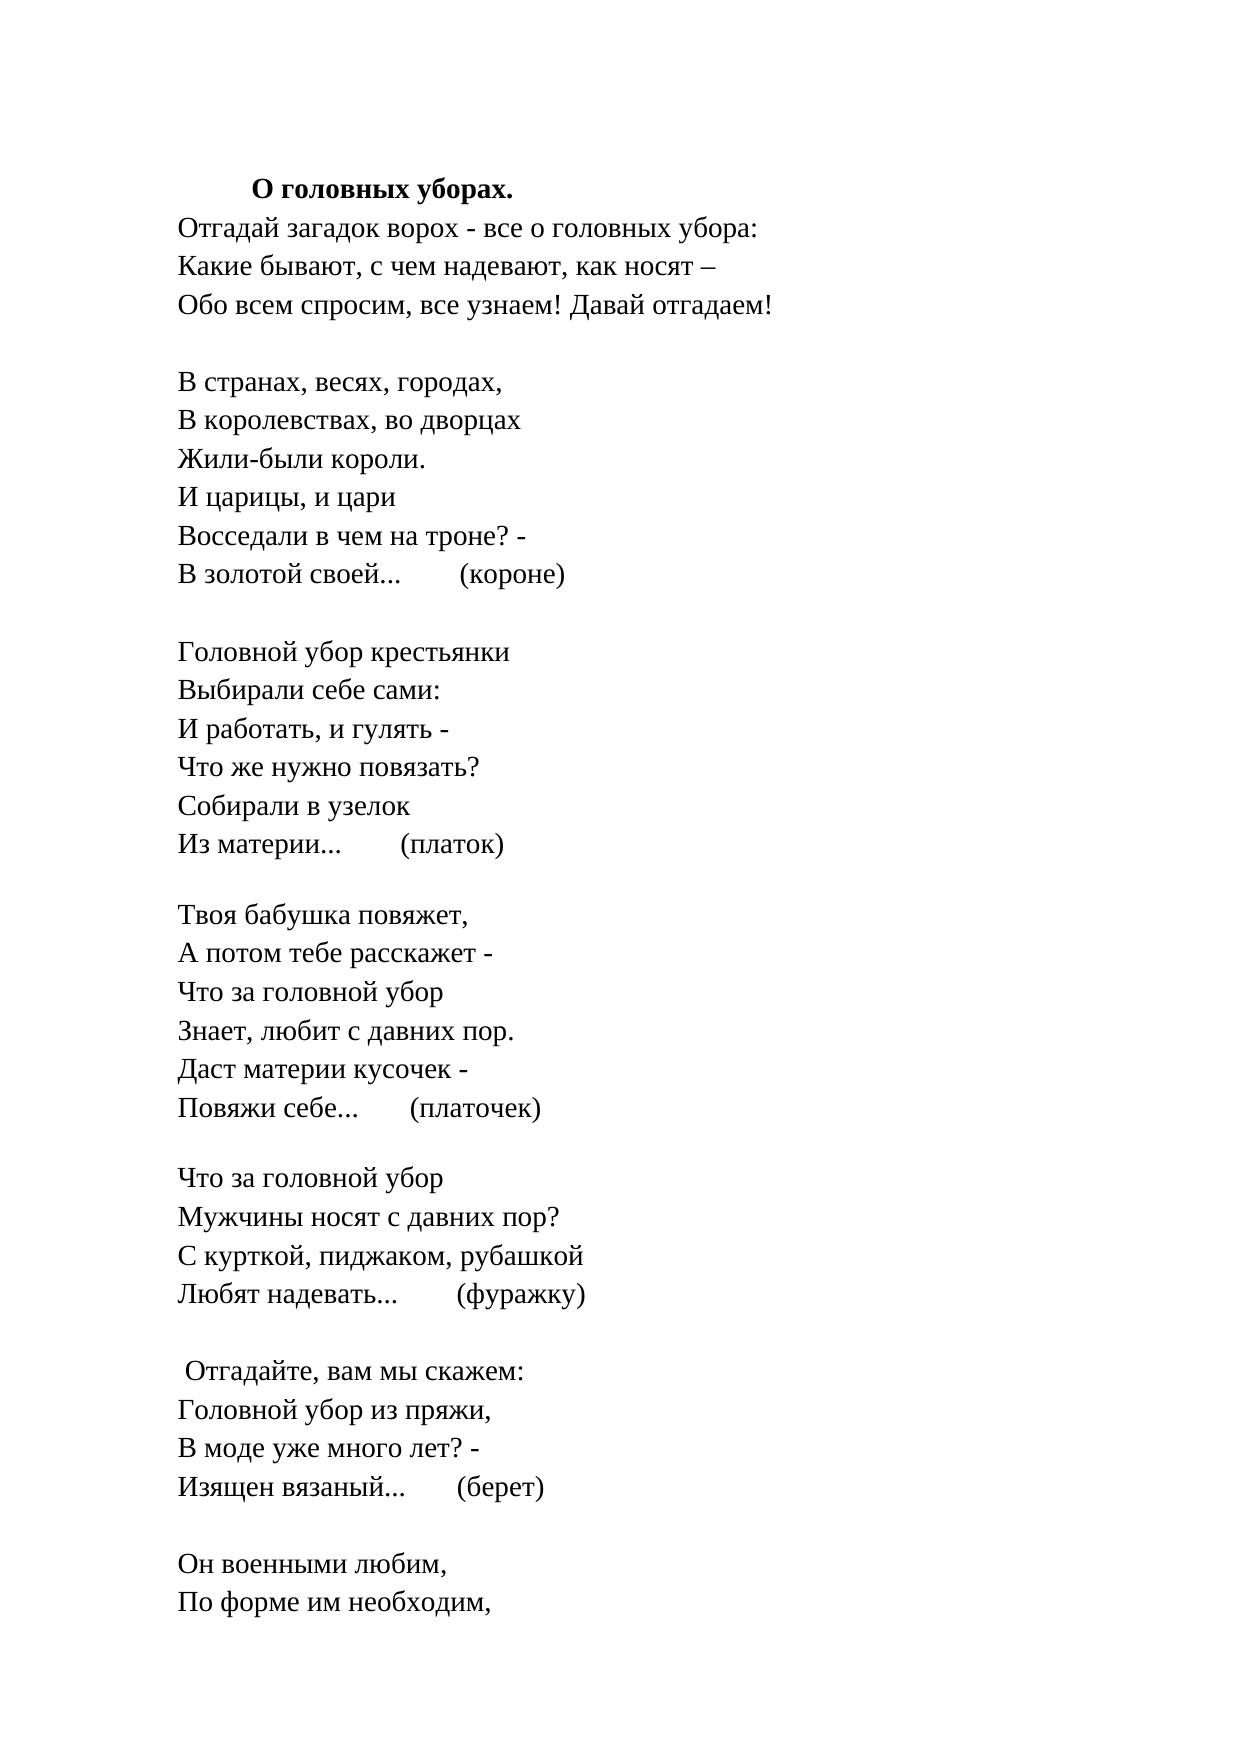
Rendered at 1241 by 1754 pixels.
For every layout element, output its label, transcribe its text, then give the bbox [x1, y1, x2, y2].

text Знает, любит с давних пор. [177, 1013, 1152, 1046]
text Изящен вязаный... (берет) [177, 1469, 1152, 1502]
text Выбирали себе сами: [177, 672, 1152, 706]
text Что за головной убор [177, 974, 1152, 1008]
text Повяжи себе... (платочек) [177, 1090, 1152, 1123]
text Что же нужно повязать? [177, 749, 1152, 783]
text Собирали в узелок [177, 788, 1152, 821]
text В золотой своей... (короне) [177, 557, 1152, 590]
text Отгадайте, вам мы скажем: [177, 1353, 1152, 1387]
text Даст материи кусочек - [177, 1051, 1152, 1085]
text Он военными любим, [177, 1546, 1152, 1579]
text В королевствах, во дворцах [177, 402, 1152, 436]
text По форме им необходим, [177, 1584, 1152, 1618]
text И работать, и гулять - [177, 711, 1152, 744]
text Жили-были короли. [177, 441, 1152, 474]
text Отгадай загадок ворох - все о головных убора: [177, 210, 1152, 243]
text Восседали в чем на троне? - [177, 518, 1152, 552]
text Мужчины носят с давних пор? [177, 1199, 1152, 1233]
text Обо всем спросим, все узнаем! Давай отгадаем! [177, 287, 1152, 320]
text В странах, весях, городах, [177, 364, 1152, 397]
text Какие бывают, с чем надевают, как носят – [177, 248, 1152, 282]
text Что за головной убор [177, 1161, 1152, 1194]
text Твоя бабушка повяжет, [177, 897, 1152, 931]
text Головной убор из пряжи, [177, 1392, 1152, 1425]
text О головных уборах. [177, 171, 1152, 205]
text Головной убор крестьянки [177, 634, 1152, 667]
text С курткой, пиджаком, рубашкой [177, 1238, 1152, 1271]
text И царицы, и цари [177, 479, 1152, 513]
text Любят надевать... (фуражку) [177, 1276, 1152, 1310]
text Из материи... (платок) [177, 826, 1152, 860]
text А потом тебе расскажет - [177, 936, 1152, 969]
text В моде уже много лет? - [177, 1430, 1152, 1464]
